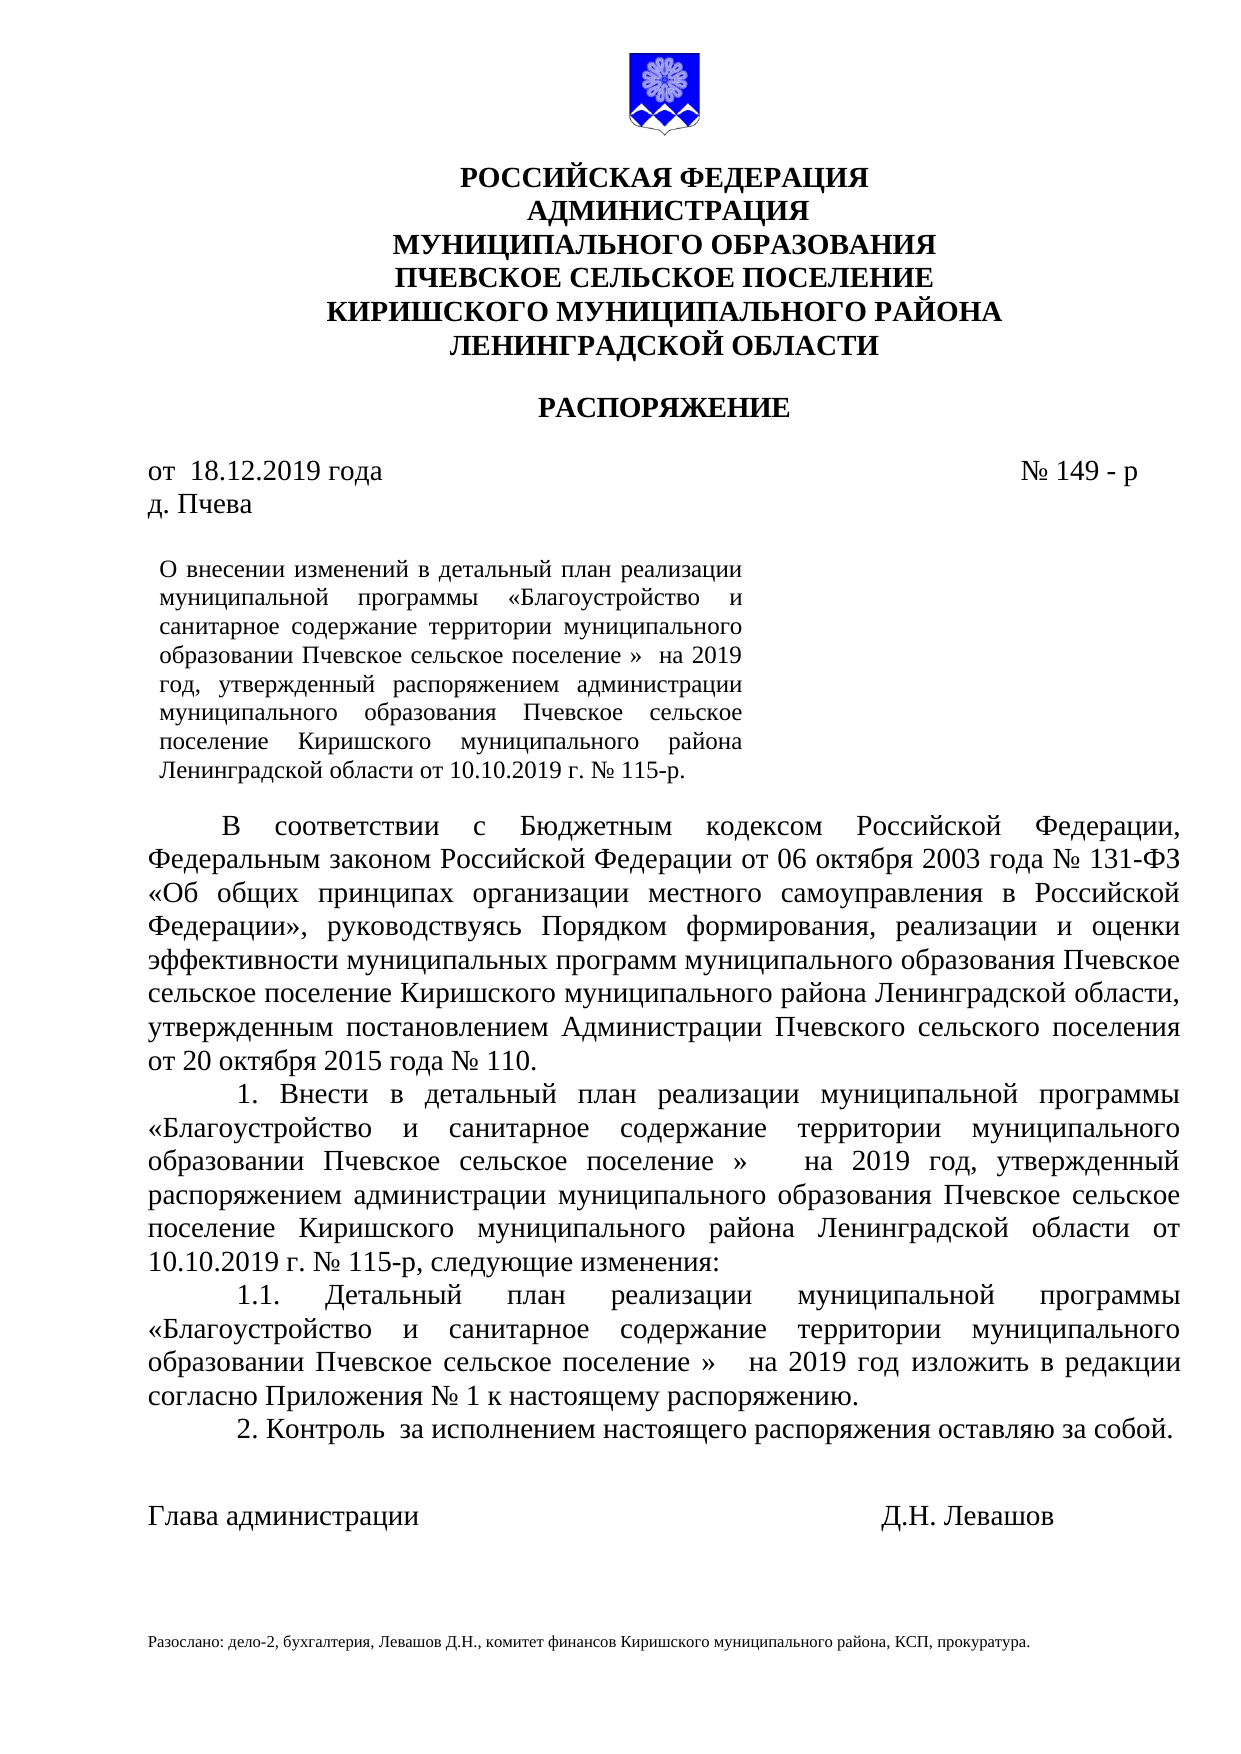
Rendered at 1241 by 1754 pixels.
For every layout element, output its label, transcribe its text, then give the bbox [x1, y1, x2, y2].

text МУНИЦИПАЛЬНОГО ОБРАЗОВАНИЯ ПЧЕВСКОЕ СЕЛЬСКОЕ ПОСЕЛЕНИЕ КИРИШСКОГО МУНИЦИПАЛЬНОГО РАЙОНА ЛЕНИНГРАДСКОЙ ОБЛАСТИ [148, 227, 1181, 361]
text РОССИЙСКАЯ ФЕДЕРАЦИЯ АДМИНИСТРАЦИЯ [148, 160, 1181, 227]
picture [629, 53, 700, 136]
text Разослано: дело-2, бухгалтерия, Левашов Д.Н., комитет финансов Киришского муниципального района, КСП, прокуратура. [148, 1632, 1181, 1651]
text 2. Контроль за исполнением настоящего распоряжения оставляю за собой. [148, 1412, 1181, 1445]
text РАСПОРЯЖЕНИЕ [148, 390, 1181, 424]
table_header О внесении изменений в детальный план реализации муниципальной программы «Благоустройство и санитарное содержание территории муниципального образовании Пчевское сельское поселение » на 2019 год, утвержденный распоряжением администрации муниципального образования Пчевское сельское поселение Киришского муниципального района Ленинградской области от 10.10.2019 г. № 115-р. [148, 554, 754, 784]
text В соответствии с Бюджетным кодексом Российской Федерации, Федеральным законом Российской Федерации от 06 октября 2003 года № 131-ФЗ «Об общих принципах организации местного самоуправления в Российской Федерации», руководствуясь Порядком формирования, реализации и оценки эффективности муниципальных программ муниципального образования Пчевское сельское поселение Киришского муниципального района Ленинградской области, утвержденным постановлением Администрации Пчевского сельского поселения от 20 октября 2015 года № 110. [148, 808, 1181, 1076]
text 1. Внести в детальный план реализации муниципальной программы «Благоустройство и санитарное содержание территории муниципального образовании Пчевское сельское поселение » на 2019 год, утвержденный распоряжением администрации муниципального образования Пчевское сельское поселение Киришского муниципального района Ленинградской области от 10.10.2019 г. № 115-р, следующие изменения: [148, 1076, 1181, 1277]
text от 18.12.2019 года № 149 - р [148, 453, 1181, 487]
text 1.1. Детальный план реализации муниципальной программы «Благоустройство и санитарное содержание территории муниципального образовании Пчевское сельское поселение » на 2019 год изложить в редакции согласно Приложения № 1 к настоящему распоряжению. [148, 1277, 1181, 1412]
text д. Пчева [148, 487, 1181, 520]
text Глава администрации Д.Н. Левашов [148, 1498, 1181, 1531]
